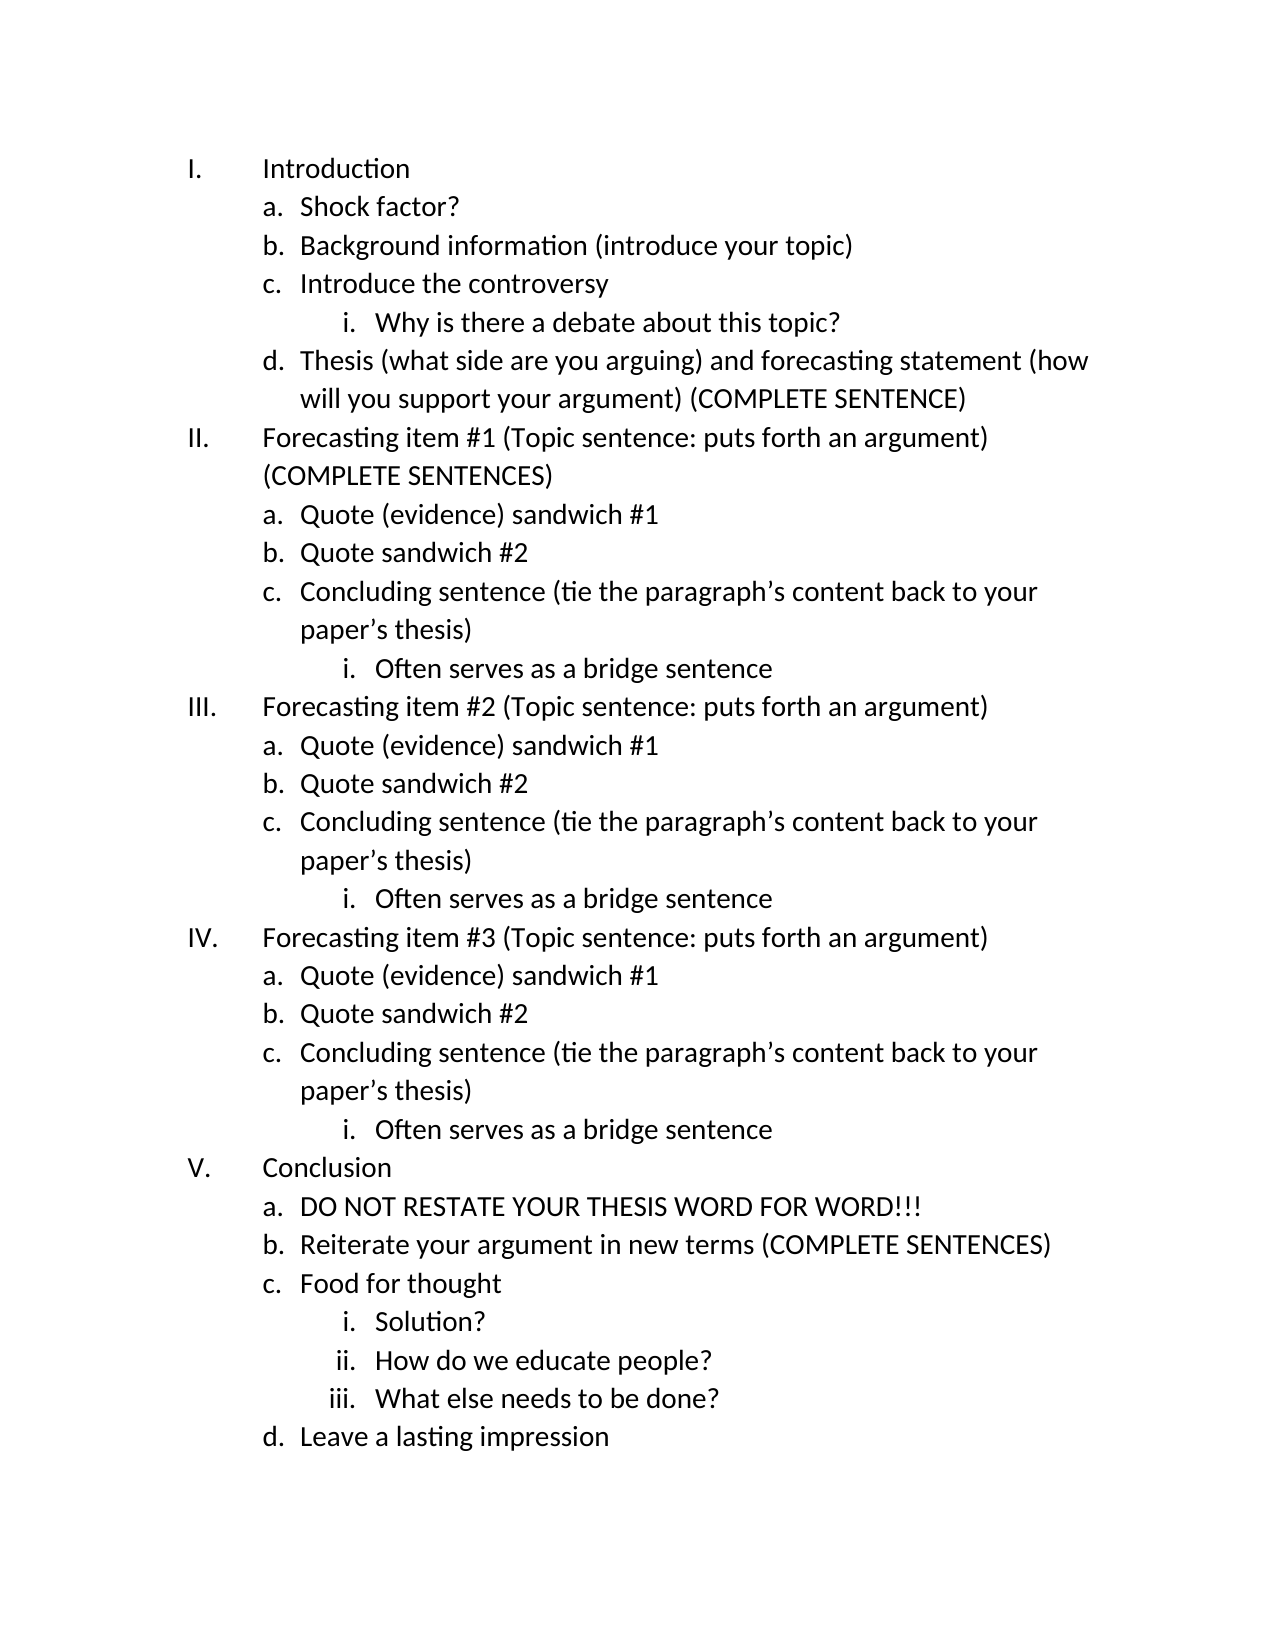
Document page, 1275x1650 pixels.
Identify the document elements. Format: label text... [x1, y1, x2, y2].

list Often serves as a bridge sentence [356, 1111, 1125, 1147]
list Forecasting item #3 (Topic sentence: puts forth an argument) [187, 919, 1125, 954]
list Concluding sentence (tie the paragraph’s content back to your paper’s thesis) [262, 573, 1125, 647]
list Concluding sentence (tie the paragraph’s content back to your paper’s thesis) [262, 803, 1125, 877]
list Quote sandwich #2 [262, 534, 1125, 570]
list Solution? [356, 1303, 1125, 1339]
list Forecasting item #1 (Topic sentence: puts forth an argument) (COMPLETE SENTENCES) [187, 419, 1125, 493]
list Shock factor? [262, 188, 1125, 224]
list Background information (introduce your topic) [262, 227, 1125, 262]
list Quote sandwich #2 [262, 765, 1125, 801]
list Reiterate your argument in new terms (COMPLETE SENTENCES) [262, 1226, 1125, 1262]
list What else needs to be done? [356, 1380, 1125, 1416]
list Food for thought [262, 1265, 1125, 1300]
list Concluding sentence (tie the paragraph’s content back to your paper’s thesis) [262, 1034, 1125, 1108]
list Often serves as a bridge sentence [356, 650, 1125, 685]
list Often serves as a bridge sentence [356, 880, 1125, 916]
list Thesis (what side are you arguing) and forecasting statement (how will you support your argument) (COMPLETE SENTENCE) [262, 342, 1125, 416]
list DO NOT RESTATE YOUR THESIS WORD FOR WORD!!! [262, 1188, 1125, 1223]
list Introduce the controversy [262, 265, 1125, 301]
list Quote sandwich #2 [262, 996, 1125, 1031]
list Forecasting item #2 (Topic sentence: puts forth an argument) [187, 688, 1125, 724]
list Introduction [187, 150, 1125, 186]
list Quote (evidence) sandwich #1 [262, 496, 1125, 532]
list Why is there a debate about this topic? [356, 304, 1125, 339]
list Leave a lasting impression [262, 1418, 1125, 1454]
list Quote (evidence) sandwich #1 [262, 957, 1125, 993]
list Conclusion [187, 1149, 1125, 1185]
list How do we educate people? [356, 1342, 1125, 1377]
list Quote (evidence) sandwich #1 [262, 727, 1125, 762]
